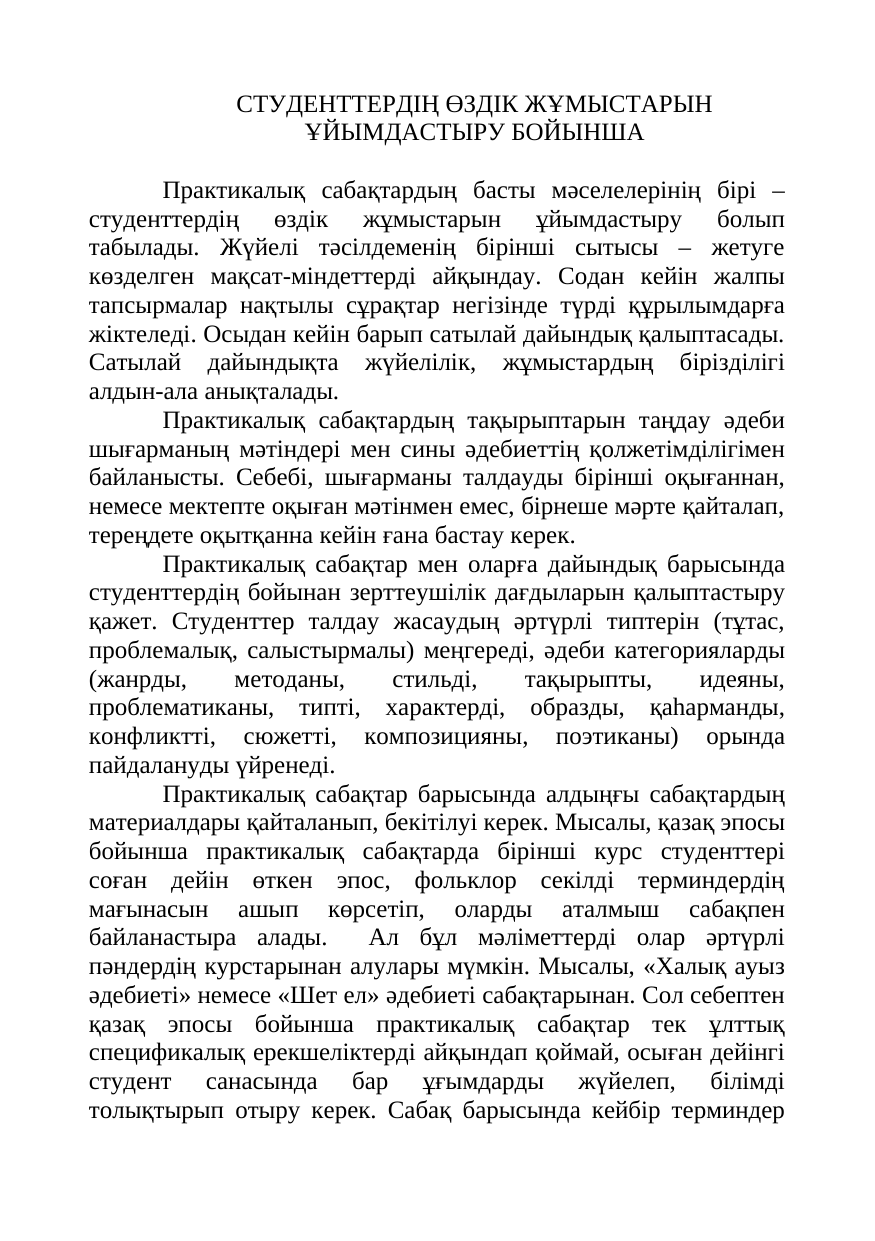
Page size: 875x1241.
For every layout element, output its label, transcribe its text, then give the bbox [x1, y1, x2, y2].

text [89, 779, 785, 1124]
text Практикалық сабақтардың тақырыптарын таңдау әдеби шығарманың мәтіндері мен сины әдебиеттің қолжетімділігімен байланысты. Себебі, шығарманы талдауды бірінші оқығаннан, немесе мектепте оқыған мәтінмен емес, бірнеше мәрте қайталап, тереңдете оқытқанна кейін ғана бастау керек. [89, 405, 785, 549]
text СТУДЕНТТЕРДІҢ ӨЗДІК ЖҰМЫСТАРЫН ҰЙЫМДАСТЫРУ БОЙЫНША [164, 89, 785, 146]
text Практикалық сабақтар мен оларға дайындық барысында студенттердің бойынан зерттеушілік дағдыларын қалыптастыру қажет. Студенттер талдау жасаудың әртүрлі типтерін (тұтас, проблемалық, салыстырмалы) меңгереді, әдеби категорияларды (жанрды, методаны, стильді, тақырыпты, идеяны, проблематиканы, типті, характерді, образды, қаһарманды, конфликтті, сюжетті, композицияны, поэтиканы) орында пайдалануды үйренеді. [89, 549, 785, 779]
text Практикалық сабақтардың басты мәселелерінің бірі – студенттердің өздік жұмыстарын ұйымдастыру болып табылады. Жүйелі тәсілдеменің бірінші сытысы – жетуге көзделген мақсат-міндеттерді айқындау. Содан кейін жалпы тапсырмалар нақтылы сұрақтар негізінде түрді құрылымдарға жіктеледі. Осыдан кейін барып сатылай дайындық қалыптасады. Сатылай дайындықта жүйелілік, жұмыстардың бірізділігі алдын-ала анықталады. [89, 175, 785, 405]
